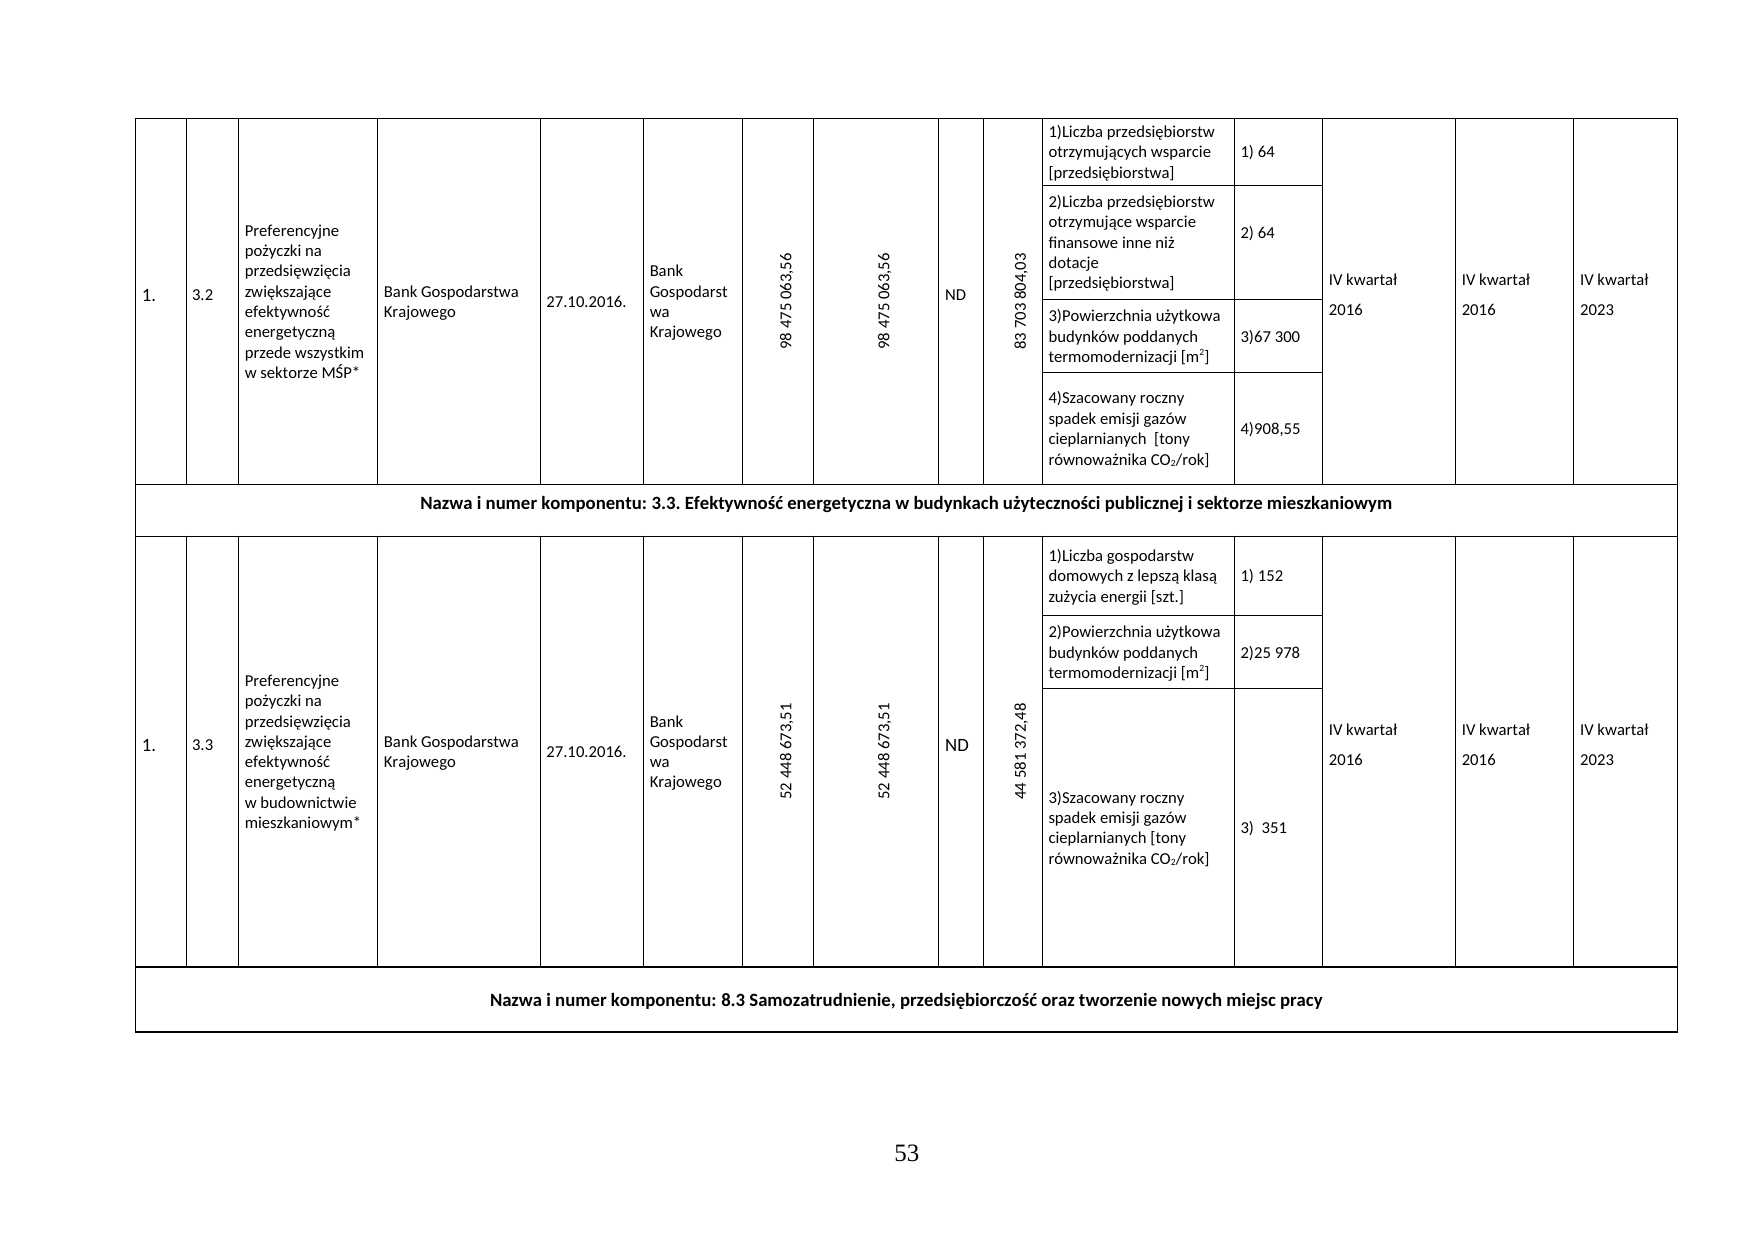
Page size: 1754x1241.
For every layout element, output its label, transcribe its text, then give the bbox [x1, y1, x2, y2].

table_cell 3)Powierzchnia użytkowa budynków poddanych termomodernizacji [m2] [1043, 300, 1234, 372]
table_cell IV kwartał 2016 [1456, 537, 1573, 966]
table_cell 98 475 063,56 [814, 119, 938, 483]
table_cell Nazwa i numer komponentu: 8.3 Samozatrudnienie, przedsiębiorczość oraz tworzenie nowych miejsc pracy [136, 968, 1677, 1031]
table_cell 3.3 [187, 537, 238, 966]
table_cell 83 703 804,03 [984, 119, 1042, 483]
table_cell 3) 351 [1235, 689, 1322, 966]
table_cell 3)67 300 [1235, 300, 1322, 372]
table_cell 1) 64 [1235, 119, 1322, 184]
table_cell 2)Powierzchnia użytkowa budynków poddanych termomodernizacji [m2] [1043, 616, 1234, 688]
table_cell 1)Liczba przedsiębiorstw otrzymujących wsparcie [przedsiębiorstwa] [1043, 119, 1234, 184]
table_cell Bank Gospodarstwa Krajowego [644, 537, 742, 966]
table_cell Bank Gospodarstwa Krajowego [644, 119, 742, 483]
table_cell 27.10.2016. [541, 537, 643, 966]
table_cell Preferencyjne pożyczki na przedsięwzięcia zwiększające efektywność energetyczną w budownictwie mieszkaniowym* [239, 537, 377, 966]
table_cell IV kwartał 2016 [1456, 119, 1573, 483]
table_cell 52 448 673,51 [743, 537, 813, 966]
table_cell Nazwa i numer komponentu: 3.3. Efektywność energetyczna w budynkach użyteczności publicznej i sektorze mieszkaniowym [136, 485, 1677, 536]
table_cell 98 475 063,56 [743, 119, 813, 483]
table_cell 2)Liczba przedsiębiorstw otrzymujące wsparcie finansowe inne niż dotacje [przedsiębiorstwa] [1043, 186, 1234, 299]
table_cell 1. [136, 537, 186, 966]
table_cell IV kwartał 2023 [1574, 119, 1677, 483]
table_cell IV kwartał 2016 [1323, 537, 1455, 966]
table_cell IV kwartał 2023 [1574, 537, 1677, 966]
table_cell ND [939, 119, 983, 483]
table_cell Preferencyjne pożyczki na przedsięwzięcia zwiększające efektywność energetyczną przede wszystkim w sektorze MŚP* [239, 119, 377, 483]
table_cell 27.10.2016. [541, 119, 643, 483]
table_cell 2) 64 [1235, 186, 1322, 299]
table_cell 4)908,55 [1235, 373, 1322, 483]
table_cell 4)Szacowany roczny spadek emisji gazów cieplarnianych [tony równoważnika CO2/rok] [1043, 373, 1234, 483]
table_cell 1. [136, 119, 186, 483]
table_cell 52 448 673,51 [814, 537, 938, 966]
table_cell 1)Liczba gospodarstw domowych z lepszą klasą zużycia energii [szt.] [1043, 537, 1234, 615]
table_cell 3)Szacowany roczny spadek emisji gazów cieplarnianych [tony równoważnika CO2/rok] [1043, 689, 1234, 966]
table_cell ND [939, 537, 983, 966]
table_cell 2)25 978 [1235, 616, 1322, 688]
table_cell IV kwartał 2016 [1323, 119, 1455, 483]
table_cell Bank Gospodarstwa Krajowego [378, 537, 540, 966]
table_cell 1) 152 [1235, 537, 1322, 615]
table_cell 3.2 [187, 119, 238, 483]
table_cell Bank Gospodarstwa Krajowego [378, 119, 540, 483]
table_cell 44 581 372,48 [984, 537, 1042, 966]
